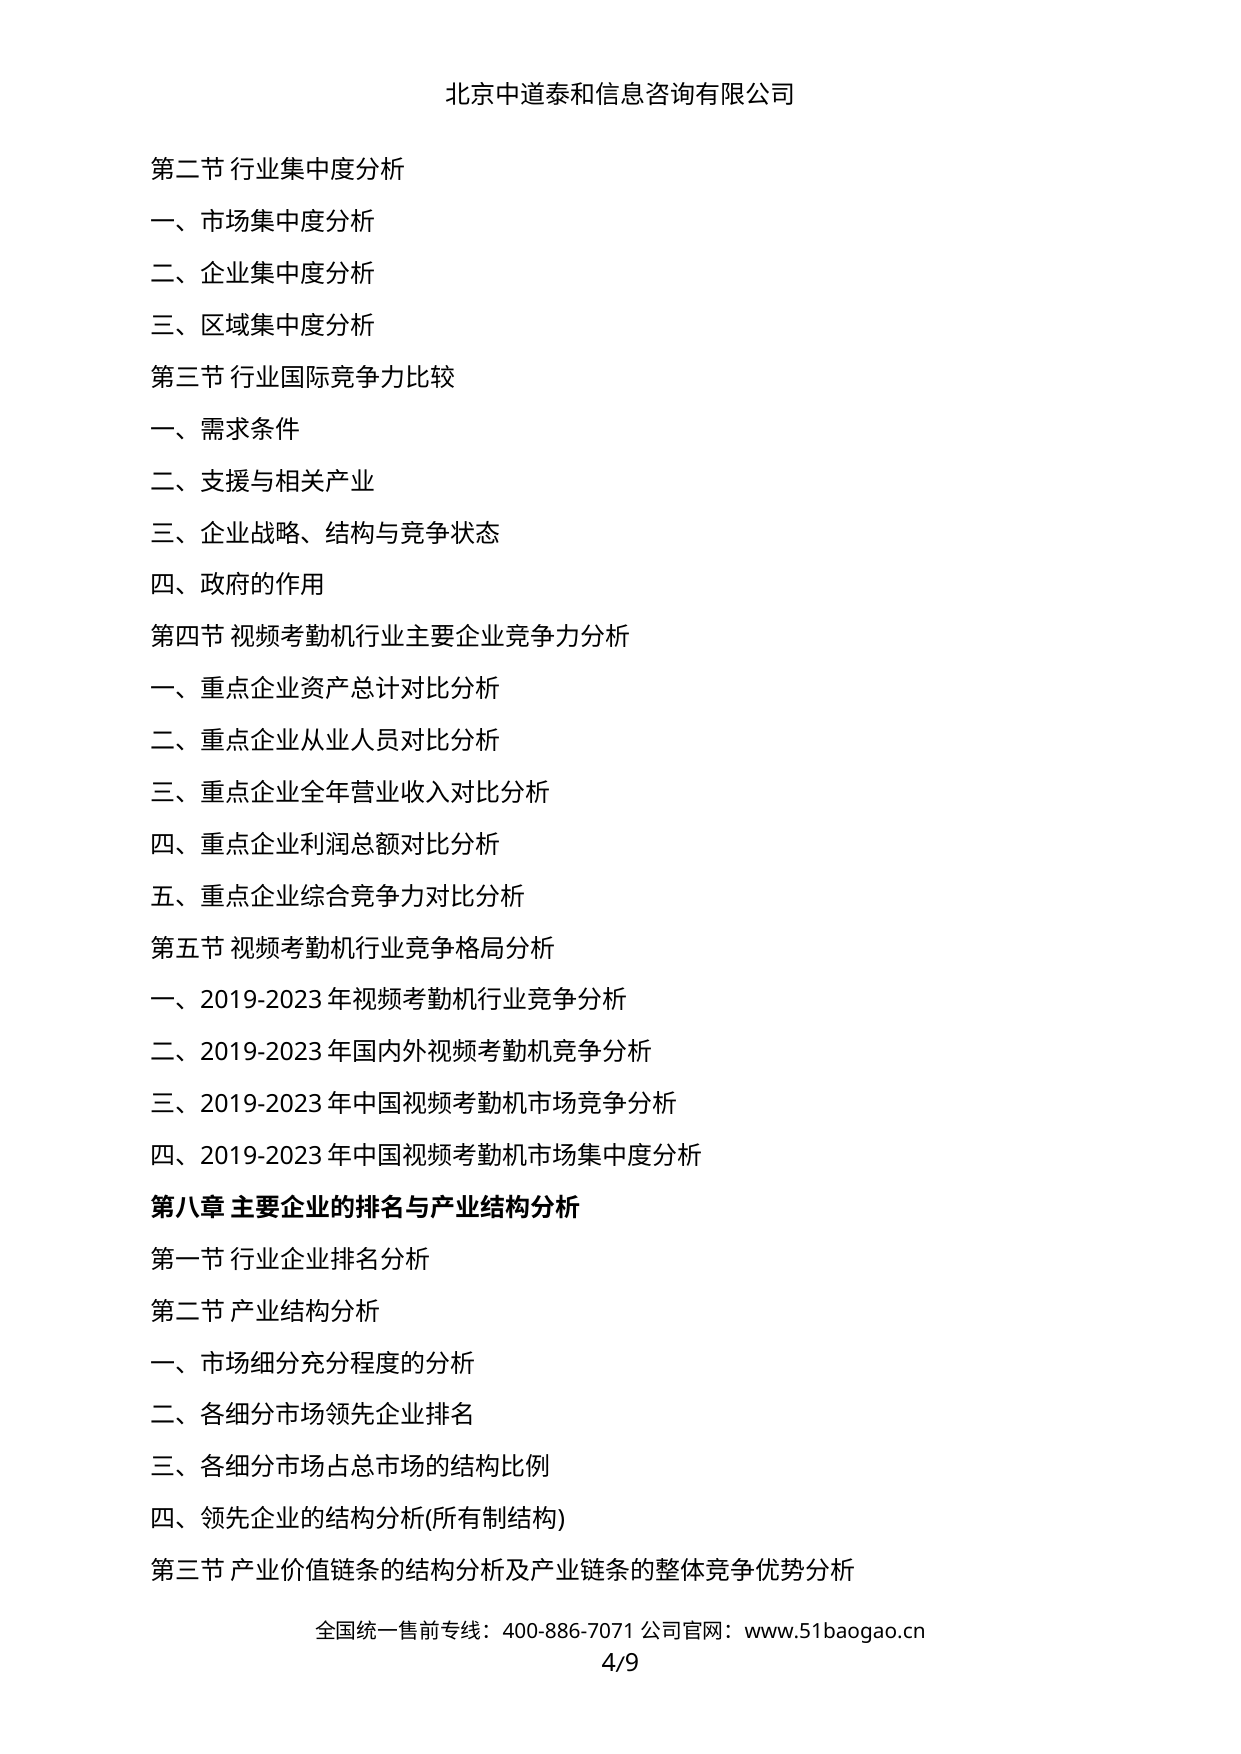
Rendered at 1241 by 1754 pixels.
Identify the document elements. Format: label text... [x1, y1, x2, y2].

text 第三节 行业国际竞争力比较 [150, 357, 1090, 394]
text 第三节 产业价值链条的结构分析及产业链条的整体竞争优势分析 [150, 1551, 1090, 1587]
text 三、区域集中度分析 [150, 306, 1090, 342]
text 三、企业战略、结构与竞争状态 [150, 513, 1090, 549]
text 二、企业集中度分析 [150, 254, 1090, 290]
text 三、各细分市场占总市场的结构比例 [150, 1447, 1090, 1483]
text 二、支援与相关产业 [150, 461, 1090, 497]
text 四、政府的作用 [150, 565, 1090, 601]
text 第二节 产业结构分析 [150, 1291, 1090, 1327]
text 第四节 视频考勤机行业主要企业竞争力分析 [150, 617, 1090, 653]
text 第五节 视频考勤机行业竞争格局分析 [150, 928, 1090, 964]
text 一、需求条件 [150, 409, 1090, 446]
text 二、2019-2023年国内外视频考勤机竞争分析 [150, 1032, 1090, 1068]
text 第二节 行业集中度分析 [150, 150, 1090, 186]
text 一、市场细分充分程度的分析 [150, 1343, 1090, 1379]
text 四、领先企业的结构分析(所有制结构) [150, 1499, 1090, 1535]
text 一、市场集中度分析 [150, 202, 1090, 238]
text 一、2019-2023年视频考勤机行业竞争分析 [150, 980, 1090, 1016]
text 五、重点企业综合竞争力对比分析 [150, 876, 1090, 912]
text 二、重点企业从业人员对比分析 [150, 721, 1090, 757]
text 三、重点企业全年营业收入对比分析 [150, 772, 1090, 809]
text 四、2019-2023年中国视频考勤机市场集中度分析 [150, 1136, 1090, 1172]
text 三、2019-2023年中国视频考勤机市场竞争分析 [150, 1084, 1090, 1120]
text 一、重点企业资产总计对比分析 [150, 669, 1090, 705]
text 四、重点企业利润总额对比分析 [150, 824, 1090, 861]
text 第一节 行业企业排名分析 [150, 1239, 1090, 1276]
text 二、各细分市场领先企业排名 [150, 1395, 1090, 1431]
text 第八章 主要企业的排名与产业结构分析 [150, 1187, 1090, 1224]
